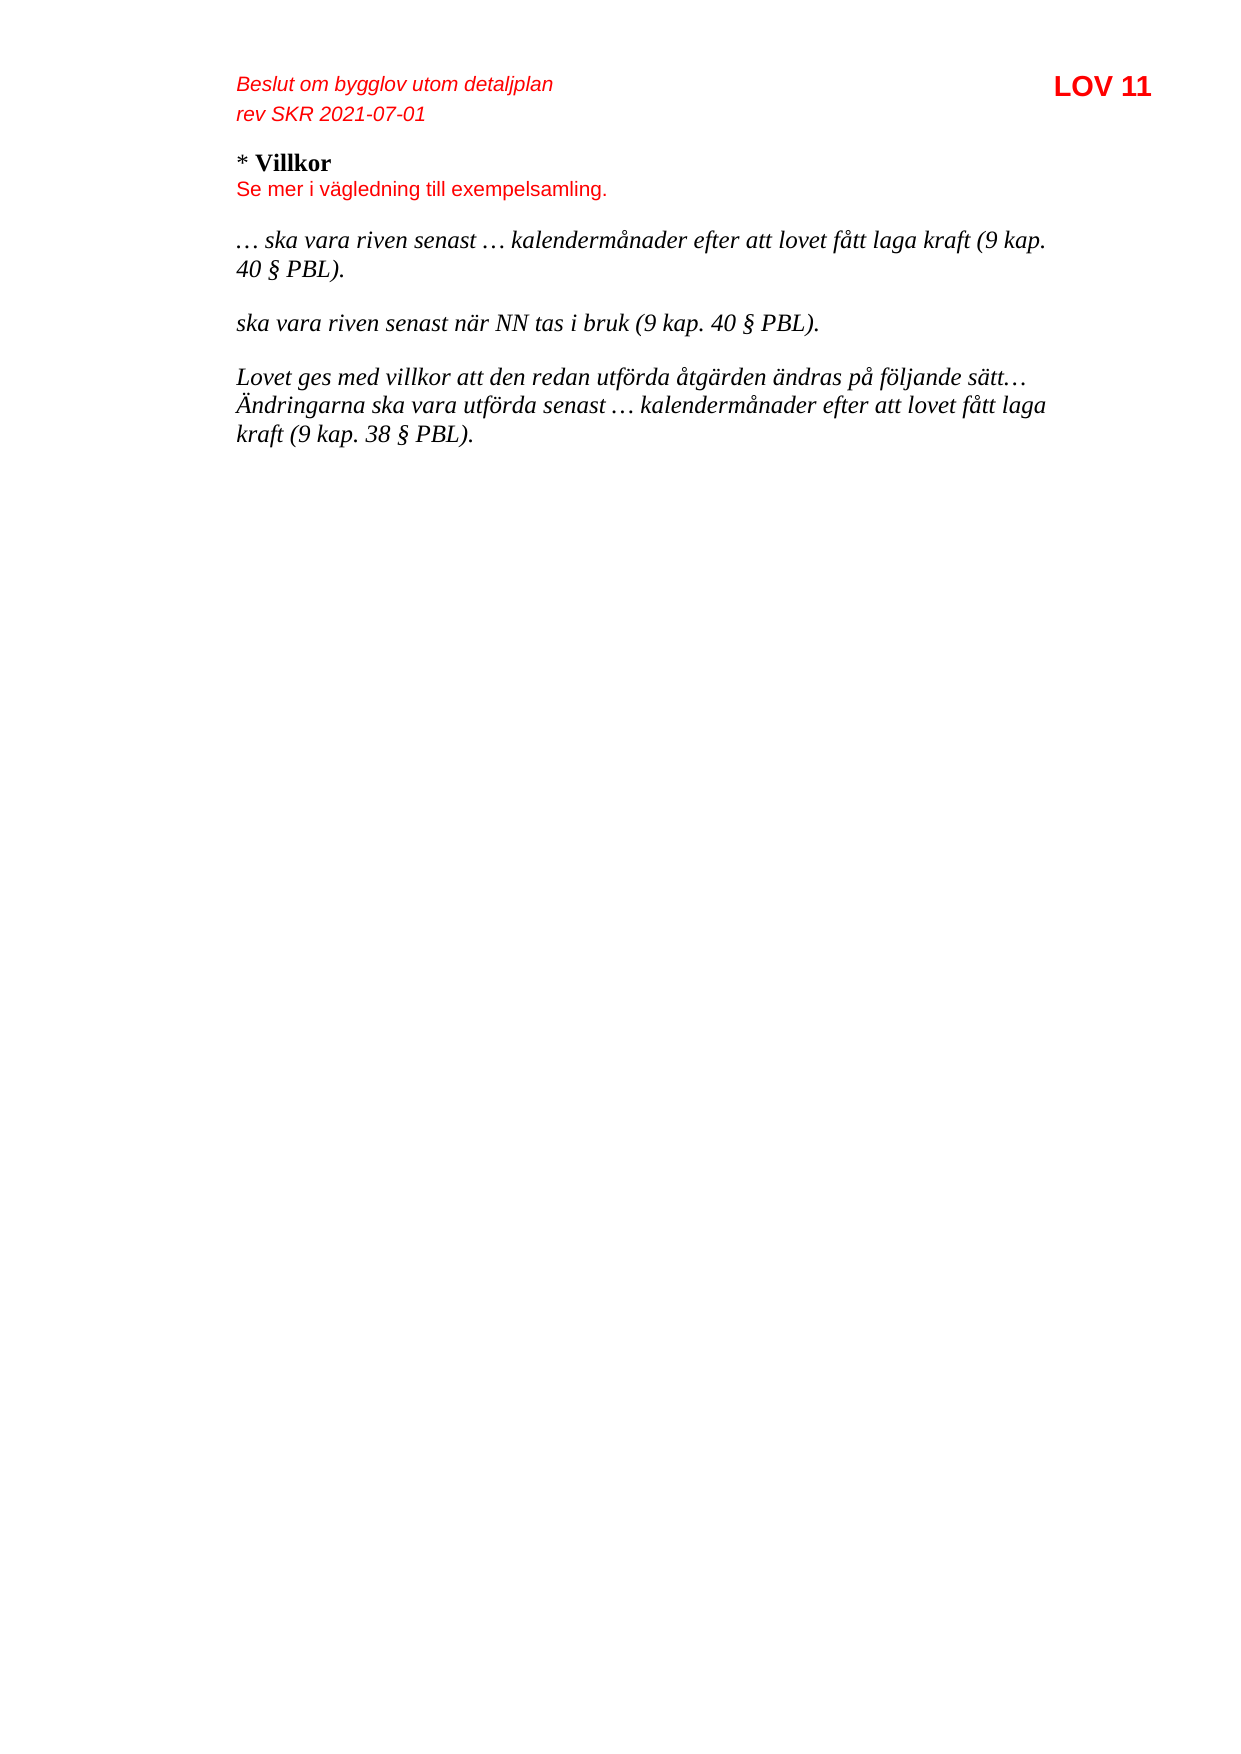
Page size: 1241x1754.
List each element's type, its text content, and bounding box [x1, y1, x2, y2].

text … ska vara riven senast … kalendermånader efter att lovet fått laga kraft (9 kap. 40 § PBL). [236, 225, 1063, 283]
text * Villkor [236, 148, 1063, 176]
text Se mer i vägledning till exempelsamling. [236, 176, 1063, 200]
text Lovet ges med villkor att den redan utförda åtgärden ändras på följande sätt… Ändringarna ska vara utförda senast … kalendermånader efter att lovet fått laga kraft (9 kap. 38 § PBL). [236, 362, 1063, 448]
text ska vara riven senast när NN tas i bruk (9 kap. 40 § PBL). [236, 308, 1063, 337]
